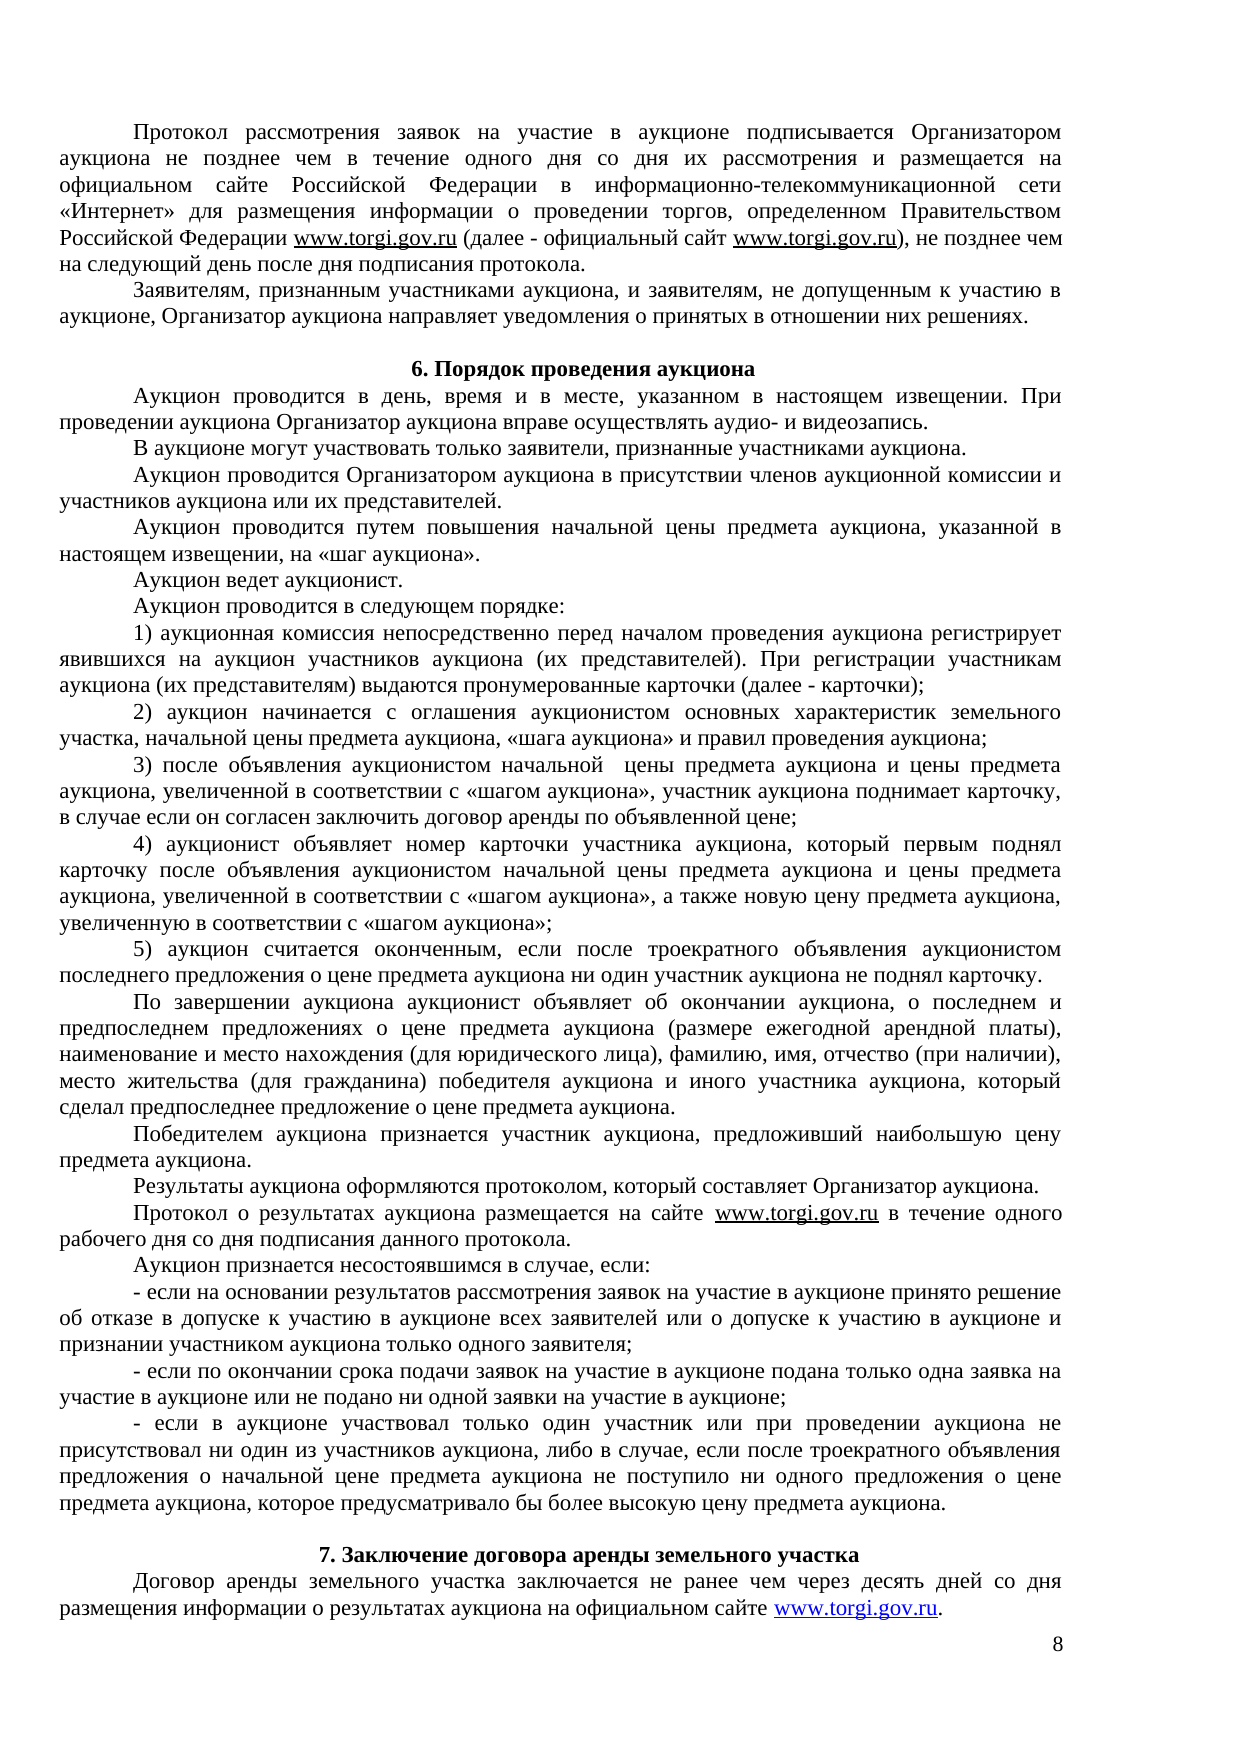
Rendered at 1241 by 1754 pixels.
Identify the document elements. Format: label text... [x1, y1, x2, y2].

text 1) аукционная комиссия непосредственно перед началом проведения аукциона регистрирует явившихся на аукцион участников аукциона (их представителей). При регистрации участникам аукциона (их представителям) выдаются пронумерованные карточки (далее - карточки); [59, 619, 1063, 698]
text Протокол рассмотрения заявок на участие в аукционе подписывается Организатором аукциона не позднее чем в течение одного дня со дня их рассмотрения и размещается на официальном сайте Российской Федерации в информационно-телекоммуникационной сети «Интернет» для размещения информации о проведении торгов, определенном Правительством Российской Федерации www.torgi.gov.ru (далее - официальный сайт www.torgi.gov.ru), не позднее чем на следующий день после дня подписания протокола. [59, 118, 1063, 276]
text Договор аренды земельного участка заключается не ранее чем через десять дней со дня размещения информации о результатах аукциона на официальном сайте www.torgi.gov.ru. [59, 1568, 1063, 1620]
text - если на основании результатов рассмотрения заявок на участие в аукционе принято решение об отказе в допуске к участию в аукционе всех заявителей или о допуске к участию в аукционе и признании участником аукциона только одного заявителя; [59, 1278, 1063, 1357]
text По завершении аукциона аукционист объявляет об окончании аукциона, о последнем и предпоследнем предложениях о цене предмета аукциона (размере ежегодной арендной платы), наименование и место нахождения (для юридического лица), фамилию, имя, отчество (при наличии), место жительства (для гражданина) победителя аукциона и иного участника аукциона, который сделал предпоследнее предложение о цене предмета аукциона. [59, 988, 1063, 1119]
text В аукционе могут участвовать только заявители, признанные участниками аукциона. [59, 434, 1063, 461]
text 3) после объявления аукционистом начальной цены предмета аукциона и цены предмета аукциона, увеличенной в соответствии с «шагом аукциона», участник аукциона поднимает карточку, в случае если он согласен заключить договор аренды по объявленной цене; [59, 751, 1063, 830]
text 2) аукцион начинается с оглашения аукционистом основных характеристик земельного участка, начальной цены предмета аукциона, «шага аукциона» и правил проведения аукциона; [59, 698, 1063, 751]
text 6. Порядок проведения аукциона [59, 355, 1063, 382]
text Аукцион проводится путем повышения начальной цены предмета аукциона, указанной в настоящем извещении, на «шаг аукциона». [59, 513, 1063, 566]
text Результаты аукциона оформляются протоколом, который составляет Организатор аукциона. [59, 1172, 1063, 1199]
text 4) аукционист объявляет номер карточки участника аукциона, который первым поднял карточку после объявления аукционистом начальной цены предмета аукциона и цены предмета аукциона, увеличенной в соответствии с «шагом аукциона», а также новую цену предмета аукциона, увеличенную в соответствии с «шагом аукциона»; [59, 830, 1063, 935]
text 7. Заключение договора аренды земельного участка [59, 1541, 1063, 1568]
text Аукцион проводится в день, время и в месте, указанном в настоящем извещении. При проведении аукциона Организатор аукциона вправе осуществлять аудио- и видеозапись. [59, 382, 1063, 434]
text Заявителям, признанным участниками аукциона, и заявителям, не допущенным к участию в аукционе, Организатор аукциона направляет уведомления о принятых в отношении них решениях. [59, 276, 1063, 329]
text Аукцион признается несостоявшимся в случае, если: [59, 1251, 1063, 1278]
text Победителем аукциона признается участник аукциона, предложивший наибольшую цену предмета аукциона. [59, 1119, 1063, 1172]
text 5) аукцион считается оконченным, если после троекратного объявления аукционистом последнего предложения о цене предмета аукциона ни один участник аукциона не поднял карточку. [59, 935, 1063, 988]
text - если в аукционе участвовал только один участник или при проведении аукциона не присутствовал ни один из участников аукциона, либо в случае, если после троекратного объявления предложения о начальной цене предмета аукциона не поступило ни одного предложения о цене предмета аукциона, которое предусматривало бы более высокую цену предмета аукциона. [59, 1409, 1063, 1515]
text Протокол о результатах аукциона размещается на сайте www.torgi.gov.ru в течение одного рабочего дня со дня подписания данного протокола. [59, 1199, 1063, 1251]
text Аукцион ведет аукционист. [59, 566, 1063, 592]
text Аукцион проводится в следующем порядке: [59, 592, 1063, 619]
text Аукцион проводится Организатором аукциона в присутствии членов аукционной комиссии и участников аукциона или их представителей. [59, 461, 1063, 513]
text - если по окончании срока подачи заявок на участие в аукционе подана только одна заявка на участие в аукционе или не подано ни одной заявки на участие в аукционе; [59, 1357, 1063, 1409]
